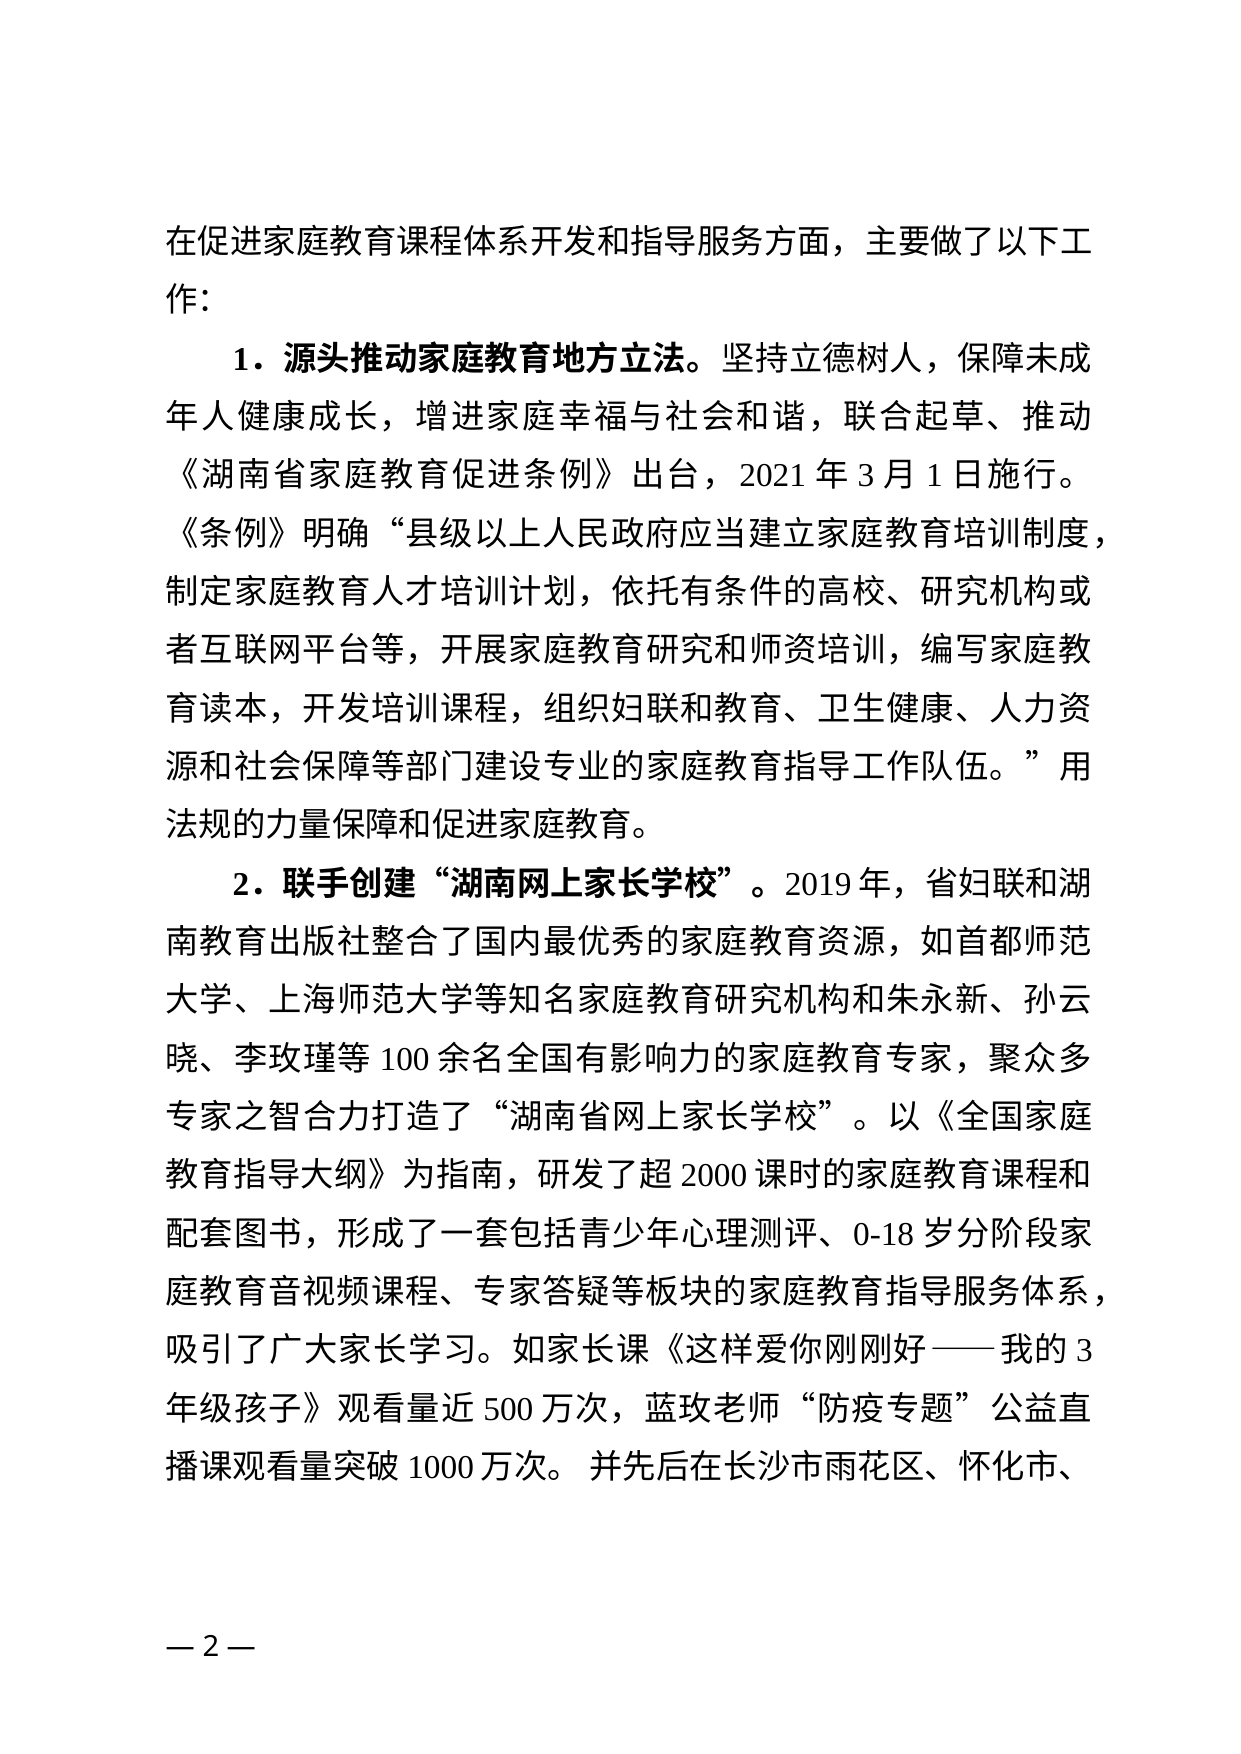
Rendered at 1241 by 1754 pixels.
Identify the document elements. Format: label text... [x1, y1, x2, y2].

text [165, 848, 1092, 1553]
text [165, 207, 1092, 323]
text 1．源头推动家庭教育地方立法。坚持立德树人，保障未成年人健康成长，增进家庭幸福与社会和谐，联合起草、推动《湖南省家庭教育促进条例》出台，2021年3月1日施行。《条例》明确“县级以上人民政府应当建立家庭教育培训制度，制定家庭教育人才培训计划，依托有条件的高校、研究机构或者互联网平台等，开展家庭教育研究和师资培训，编写家庭教育读本，开发培训课程，组织妇联和教育、卫生健康、人力资源和社会保障等部门建设专业的家庭教育指导工作队伍。”用法规的力量保障和促进家庭教育。 [165, 323, 1092, 848]
